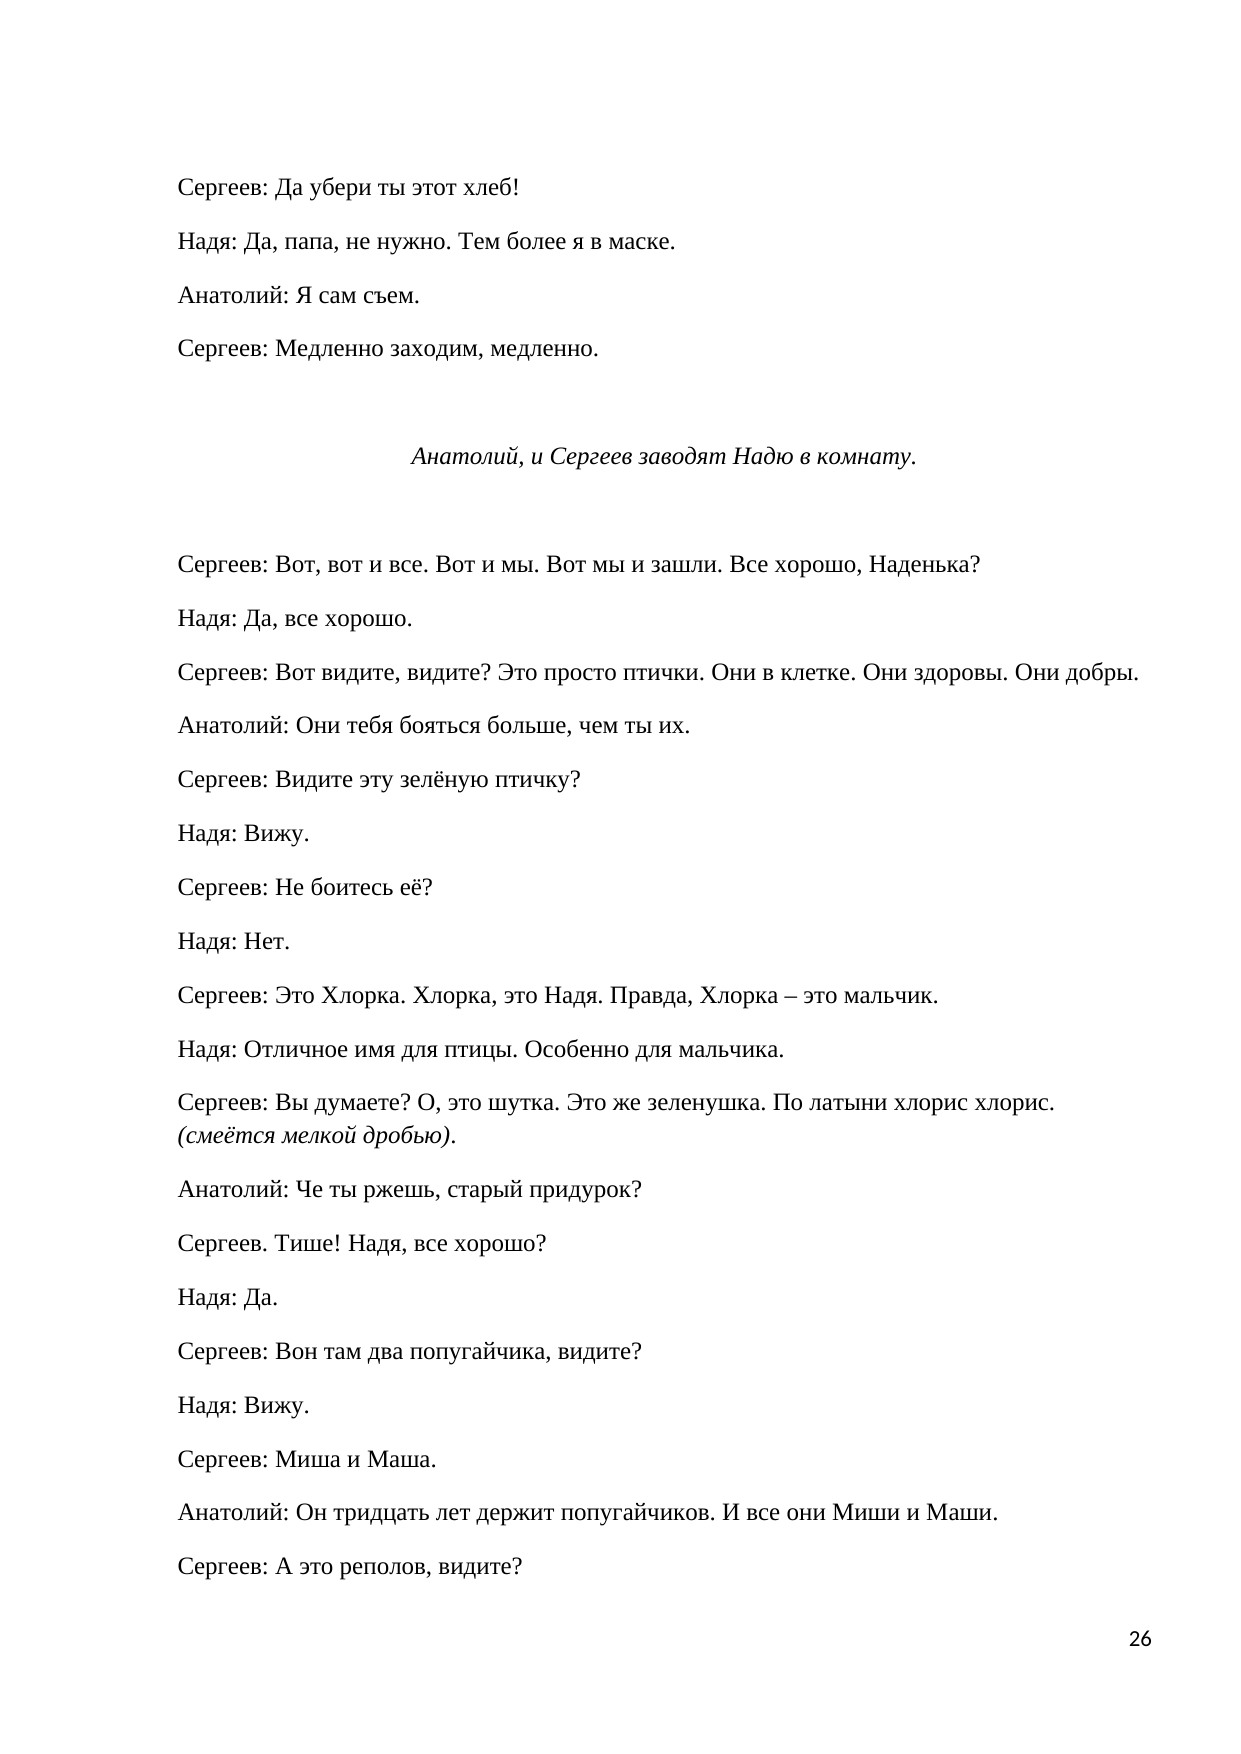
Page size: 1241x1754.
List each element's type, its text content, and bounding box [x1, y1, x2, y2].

text Надя: Да, папа, не нужно. Тем более я в маске. [177, 226, 1152, 254]
text Сергеев: Вы думаете? О, это шутка. Это же зеленушка. По латыни хлорис хлорис. (смеётся мелкой дробью). [177, 1087, 1152, 1149]
text Надя: Отличное имя для птицы. Особенно для мальчика. [177, 1034, 1152, 1062]
text Сергеев: Это Хлорка. Хлорка, это Надя. Правда, Хлорка – это мальчик. [177, 980, 1152, 1008]
text Надя: Вижу. [177, 1390, 1152, 1418]
text Надя: Нет. [177, 926, 1152, 955]
text Сергеев: А это реполов, видите? [177, 1551, 1152, 1580]
text Надя: Да, все хорошо. [177, 603, 1152, 632]
text Сергеев. Тише! Надя, все хорошо? [177, 1228, 1152, 1257]
text Сергеев: Вот видите, видите? Это просто птички. Они в клетке. Они здоровы. Они добры. [177, 657, 1152, 685]
text Сергеев: Не боитесь её? [177, 872, 1152, 901]
text Надя: Вижу. [177, 818, 1152, 847]
text Сергеев: Вот, вот и все. Вот и мы. Вот мы и зашли. Все хорошо, Наденька? [177, 549, 1152, 578]
text Анатолий: Он тридцать лет держит попугайчиков. И все они Миши и Маши. [177, 1497, 1152, 1526]
text Анатолий: Я сам съем. [177, 280, 1152, 308]
text Сергеев: Да убери ты этот хлеб! [177, 172, 1152, 201]
text Анатолий: Че ты ржешь, старый придурок? [177, 1174, 1152, 1203]
text Сергеев: Миша и Маша. [177, 1444, 1152, 1472]
text Анатолий: Они тебя бояться больше, чем ты их. [177, 711, 1152, 739]
text Надя: Да. [177, 1282, 1152, 1311]
text Сергеев: Видите эту зелёную птичку? [177, 764, 1152, 793]
text Анатолий, и Сергеев заводят Надю в комнату. [177, 441, 1152, 470]
text Сергеев: Медленно заходим, медленно. [177, 333, 1152, 362]
text Сергеев: Вон там два попугайчика, видите? [177, 1336, 1152, 1365]
